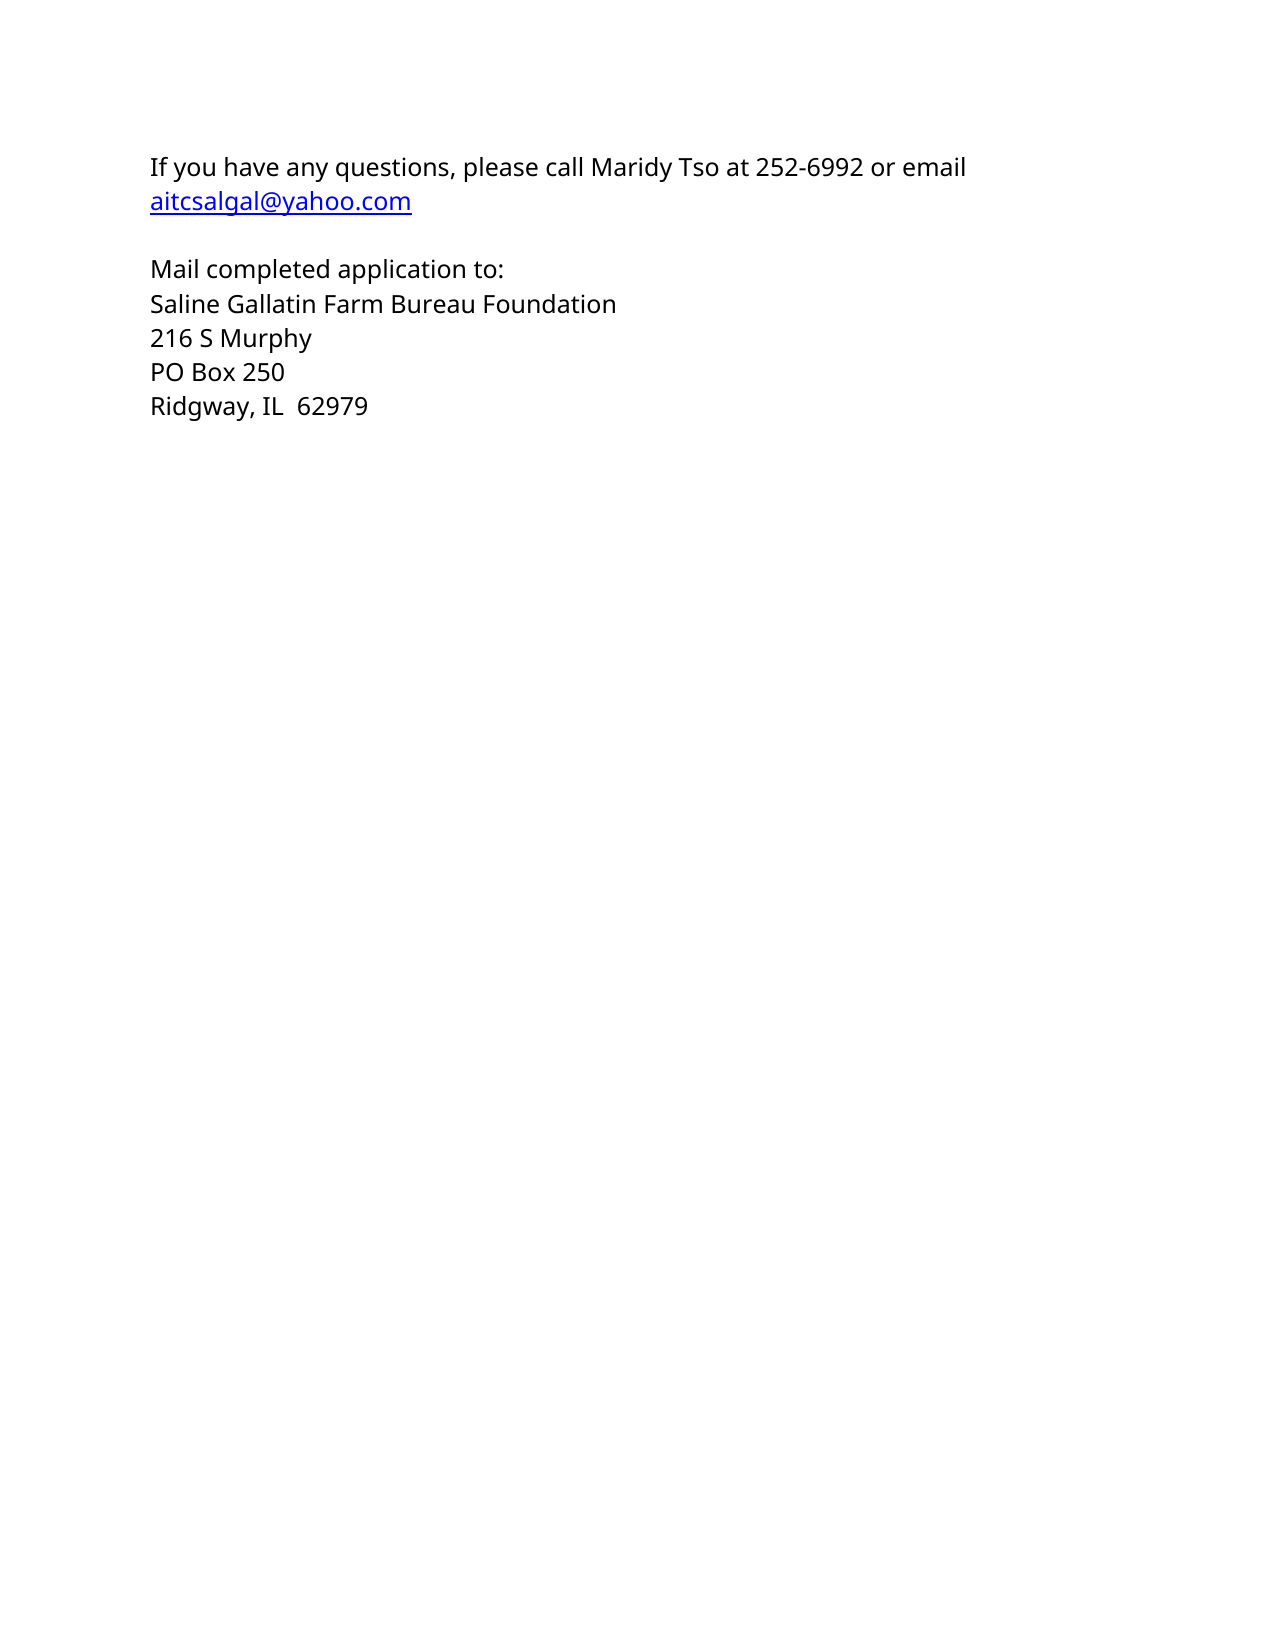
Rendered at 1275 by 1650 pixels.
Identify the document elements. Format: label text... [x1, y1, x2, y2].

text Saline Gallatin Farm Bureau Foundation [150, 286, 1125, 320]
text Mail completed application to: [150, 252, 1125, 286]
text If you have any questions, please call Maridy Tso at 252-6992 or email aitcsalgal@yahoo.com [150, 150, 1125, 218]
text 216 S Murphy [150, 320, 1125, 354]
text PO Box 250 [150, 354, 1125, 388]
text Ridgway, IL 62979 [150, 388, 1125, 422]
